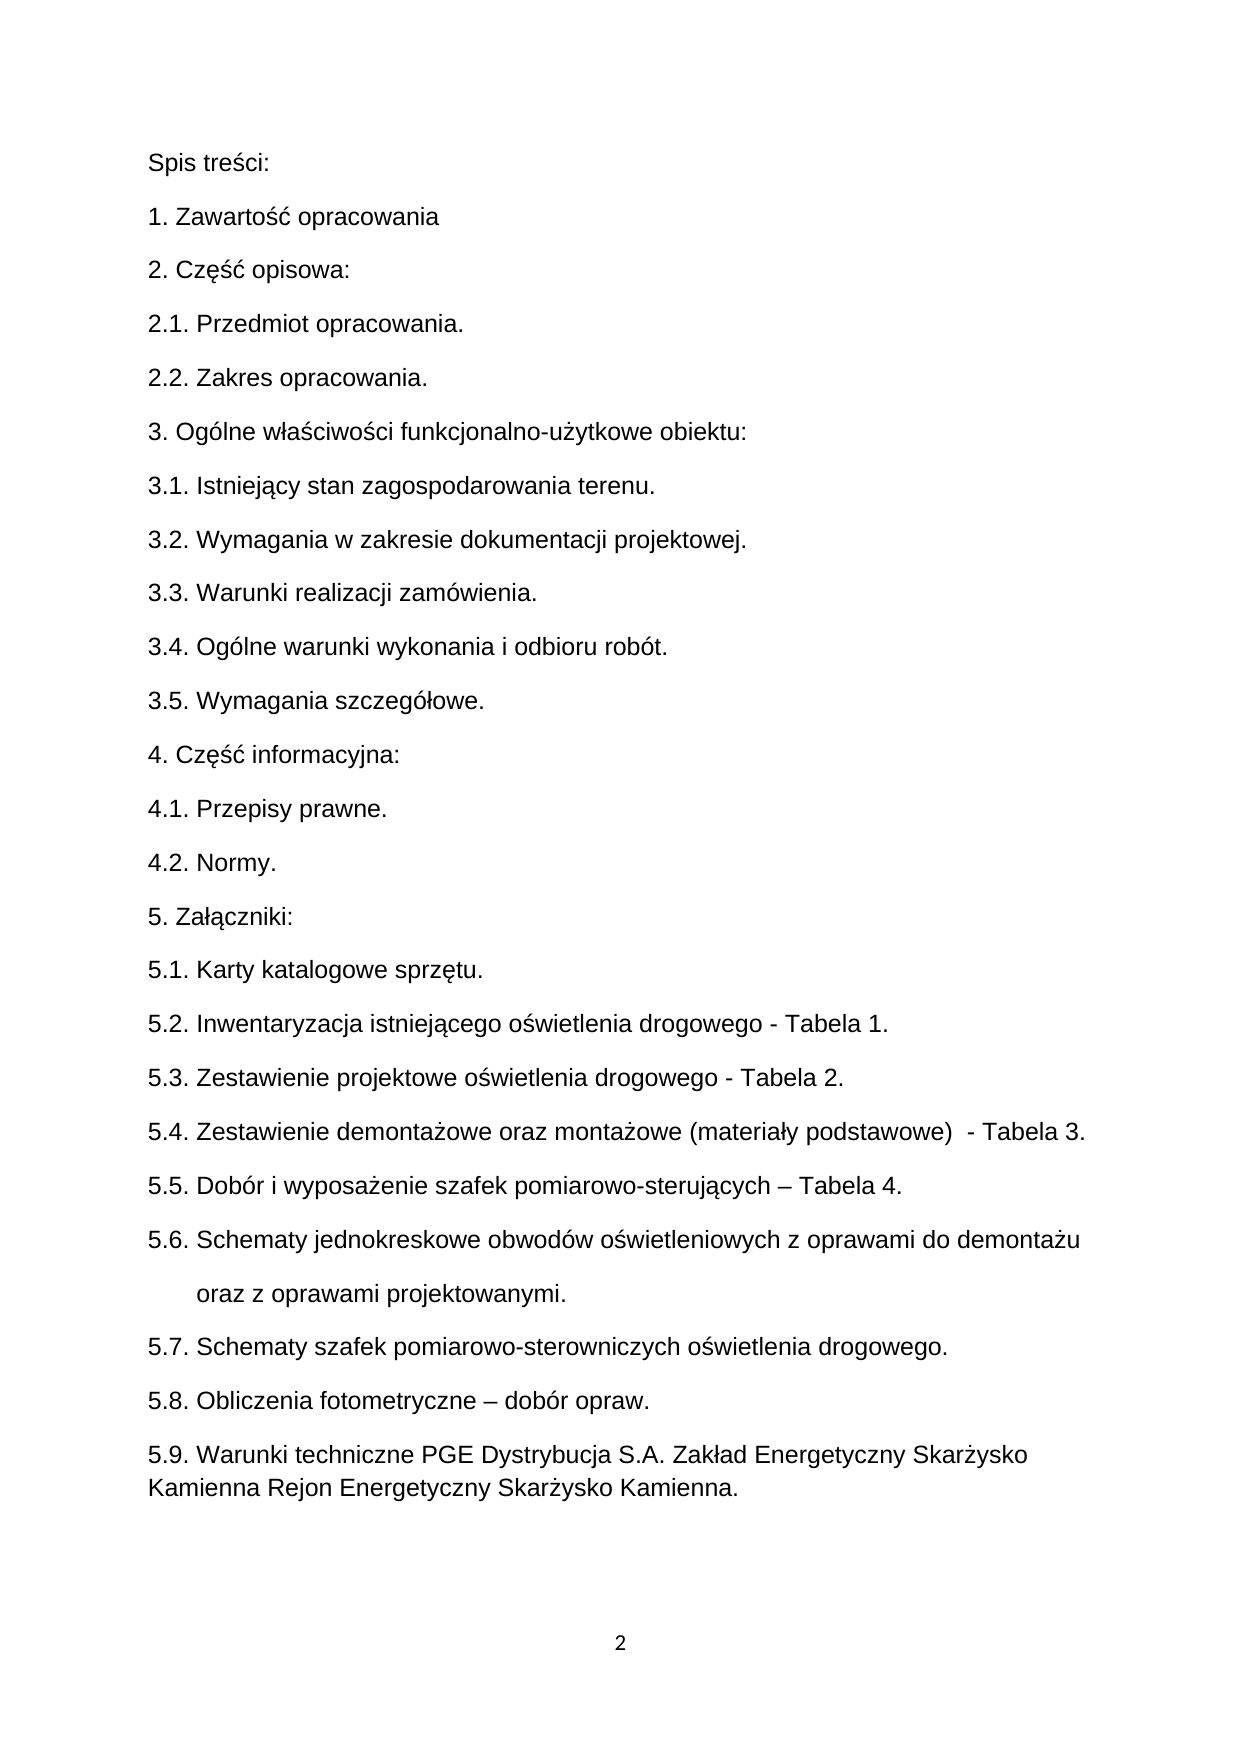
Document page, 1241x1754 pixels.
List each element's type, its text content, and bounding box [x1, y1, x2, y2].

text 2. Część opisowa: [148, 255, 1093, 284]
text 5.8. Obliczenia fotometryczne – dobór opraw. [148, 1386, 1093, 1415]
text 5.7. Schematy szafek pomiarowo-sterowniczych oświetlenia drogowego. [148, 1332, 1093, 1361]
text 5.3. Zestawienie projektowe oświetlenia drogowego - Tabela 2. [148, 1063, 1093, 1092]
text 2.1. Przedmiot opracowania. [148, 309, 1093, 338]
text 4.1. Przepisy prawne. [148, 794, 1093, 823]
text 5.5. Dobór i wyposażenie szafek pomiarowo-sterujących – Tabela 4. [148, 1171, 1093, 1199]
text 3.1. Istniejący stan zagospodarowania terenu. [148, 471, 1093, 499]
text 3.4. Ogólne warunki wykonania i odbioru robót. [148, 632, 1093, 661]
text 5.2. Inwentaryzacja istniejącego oświetlenia drogowego - Tabela 1. [148, 1009, 1093, 1038]
text 5.1. Karty katalogowe sprzętu. [148, 955, 1093, 984]
text 2.2. Zakres opracowania. [148, 363, 1093, 392]
text 5. Załączniki: [148, 902, 1093, 930]
text 3.2. Wymagania w zakresie dokumentacji projektowej. [148, 524, 1093, 553]
text 3.3. Warunki realizacji zamówienia. [148, 578, 1093, 607]
text Spis treści: [148, 148, 1093, 176]
text 5.6. Schematy jednokreskowe obwodów oświetleniowych z oprawami do demontażu [148, 1225, 1093, 1253]
text 3.5. Wymagania szczegółowe. [148, 686, 1093, 715]
text 4.2. Normy. [148, 848, 1093, 876]
text oraz z oprawami projektowanymi. [148, 1278, 1093, 1307]
text 4. Część informacyjna: [148, 740, 1093, 769]
text 5.9. Warunki techniczne PGE Dystrybucja S.A. Zakład Energetyczny Skarżysko Kamienna Rejon Energetyczny Skarżysko Kamienna. [148, 1440, 1093, 1502]
text 1. Zawartość opracowania [148, 201, 1093, 230]
text 3. Ogólne właściwości funkcjonalno-użytkowe obiektu: [148, 417, 1093, 446]
text 5.4. Zestawienie demontażowe oraz montażowe (materiały podstawowe) - Tabela 3. [148, 1117, 1093, 1146]
